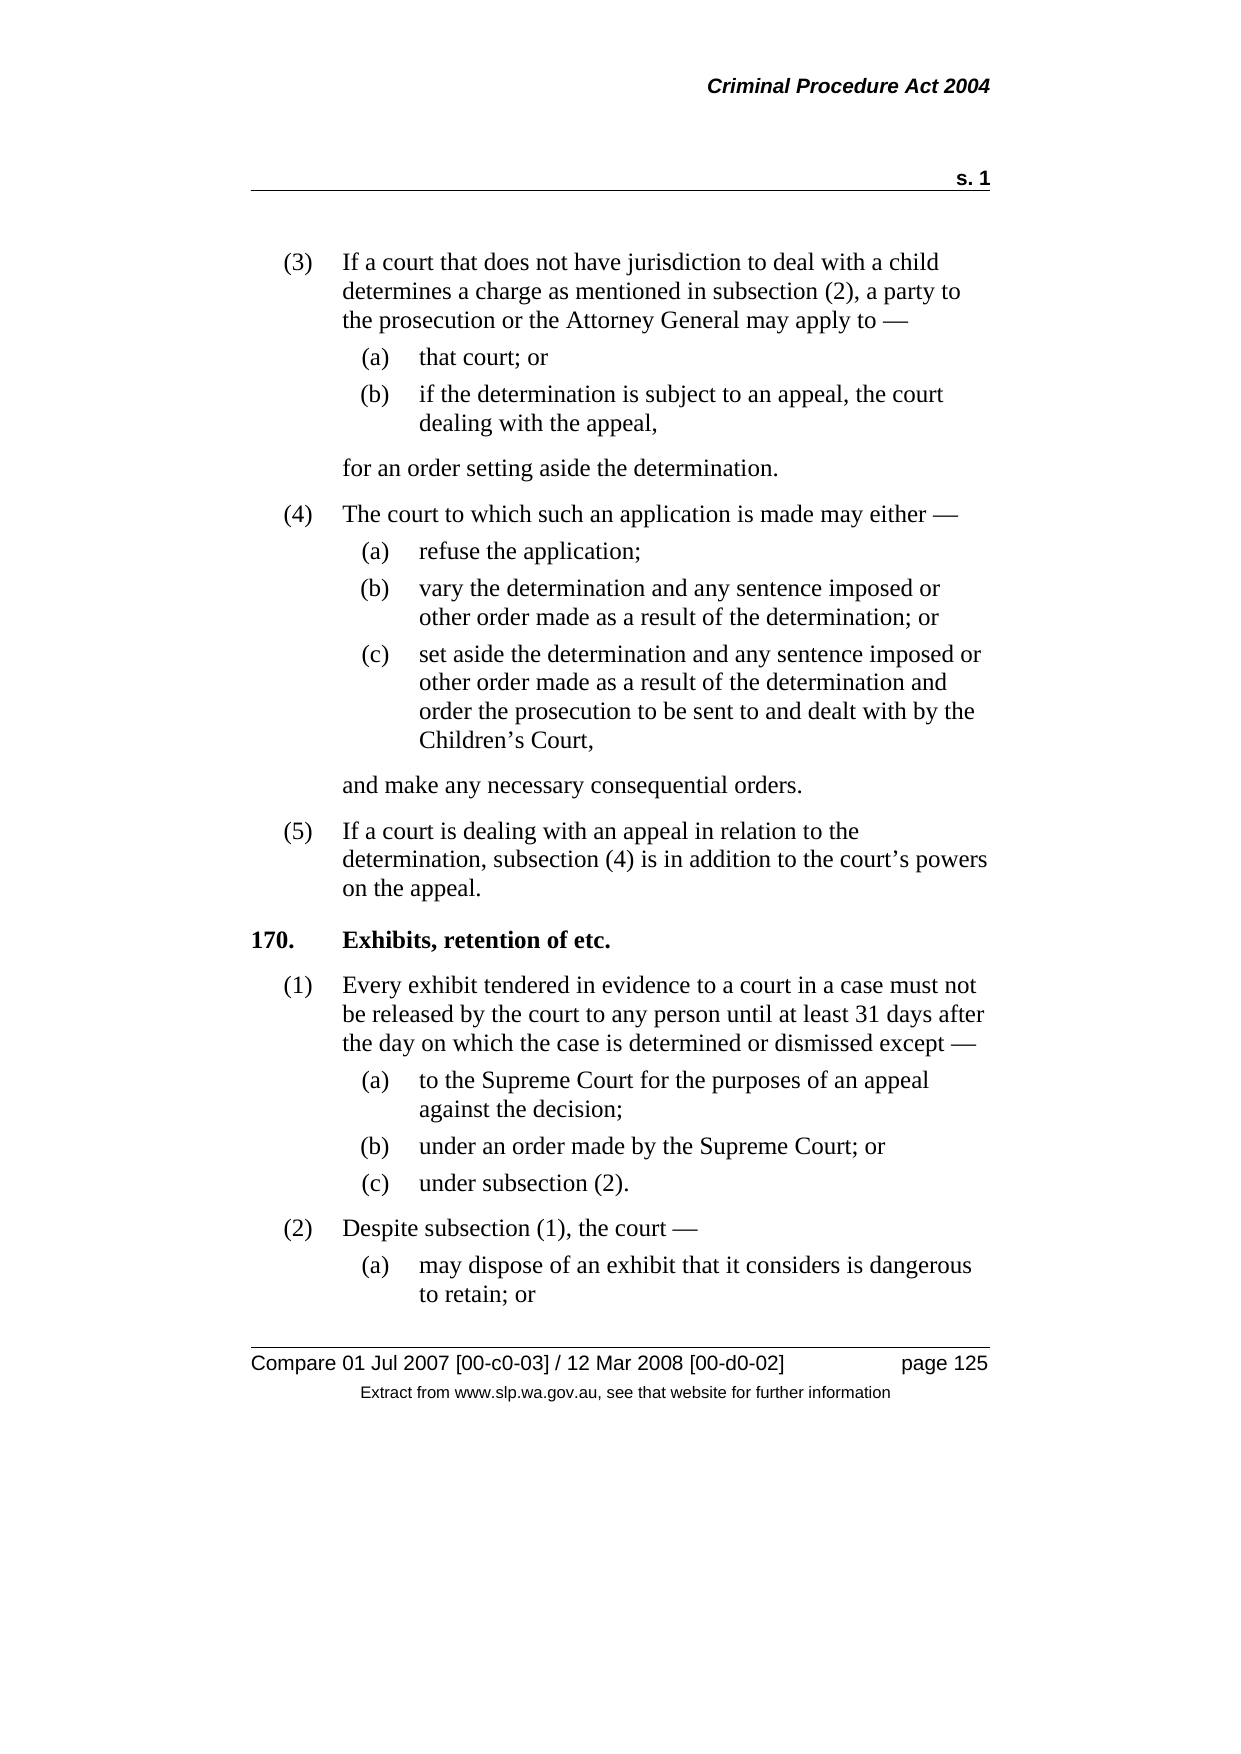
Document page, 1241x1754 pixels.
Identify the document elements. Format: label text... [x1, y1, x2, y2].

text (a) refuse the application; [251, 536, 990, 564]
text (c) set aside the determination and any sentence imposed or other order made as a result of the determination and order the prosecution to be sent to and dealt with by the Children’s Court, [251, 639, 990, 754]
text (b) if the determination is subject to an appeal, the court dealing with the appeal, [251, 379, 990, 437]
text and make any necessary consequential orders. [251, 770, 990, 799]
text (a) that court; or [251, 342, 990, 371]
text for an order setting aside the determination. [251, 453, 990, 482]
text (a) to the Supreme Court for the purposes of an appeal against the decision; [251, 1065, 990, 1122]
subtitle 170. Exhibits, retention of etc. [251, 925, 990, 954]
text (c) under subsection (2). [251, 1168, 990, 1197]
text (3) If a court that does not have jurisdiction to deal with a child determines a charge as mentioned in subsection (2), a party to the prosecution or the Attorney General may apply to — [251, 247, 990, 334]
text (2) Despite subsection (1), the court — [251, 1213, 990, 1242]
text (4) The court to which such an application is made may either — [251, 499, 990, 527]
text (b) under an order made by the Supreme Court; or [251, 1131, 990, 1159]
text (a) may dispose of an exhibit that it considers is dangerous to retain; or [251, 1250, 990, 1308]
text (1) Every exhibit tendered in evidence to a court in a case must not be released by the court to any person until at least 31 days after the day on which the case is determined or dismissed except — [251, 970, 990, 1057]
text (b) vary the determination and any sentence imposed or other order made as a result of the determination; or [251, 573, 990, 630]
text (5) If a court is dealing with an appeal in relation to the determination, subsection (4) is in addition to the court’s powers on the appeal. [251, 816, 990, 902]
